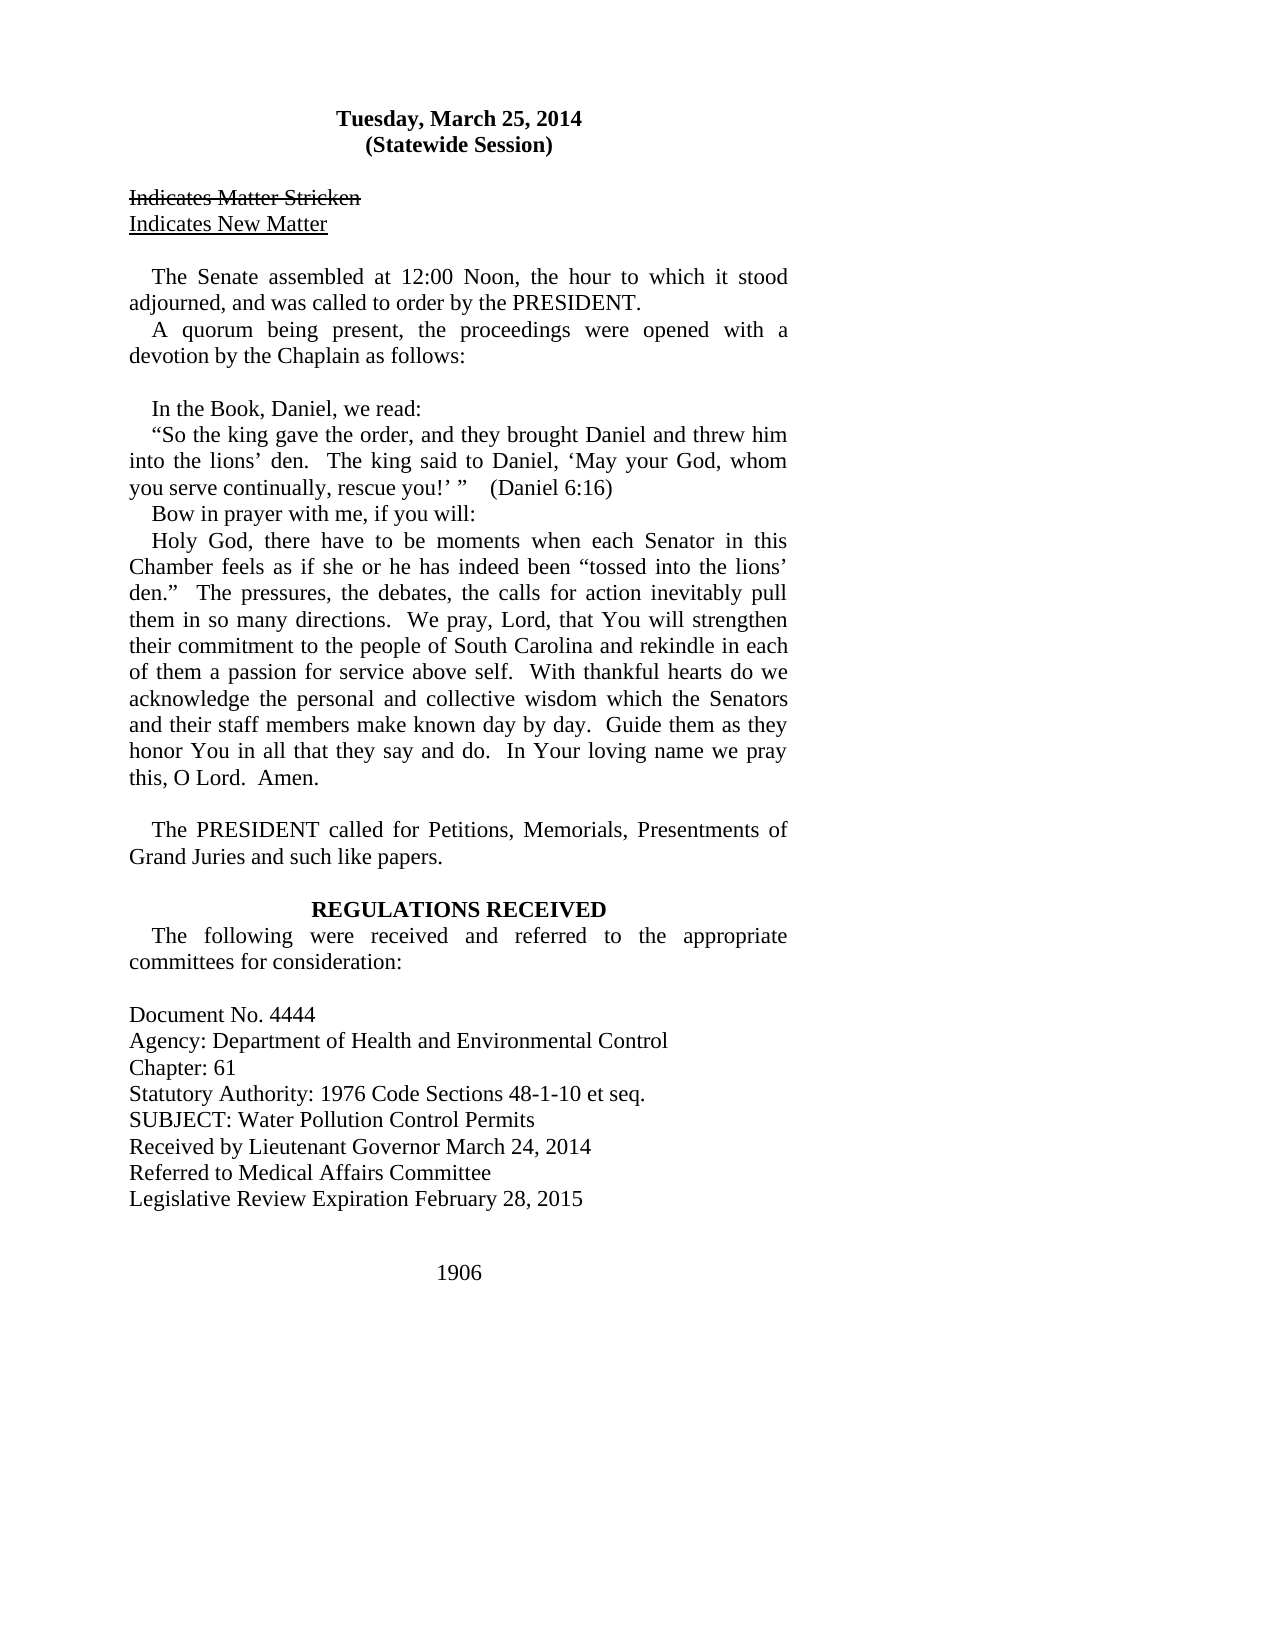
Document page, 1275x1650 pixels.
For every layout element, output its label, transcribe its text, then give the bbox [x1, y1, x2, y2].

text Tuesday, March 25, 2014 [129, 105, 789, 131]
text Statutory Authority: 1976 Code Sections 48-1-10 et seq. [129, 1080, 789, 1106]
text Holy God, there have to be moments when each Senator in this Chamber feels as if she or he has indeed been “tossed into the lions’ den.” The pressures, the debates, the calls for action inevitably pull them in so many directions. We pray, Lord, that You will strengthen their commitment to the people of South Carolina and rekindle in each of them a passion for service above self. With thankful hearts do we acknowledge the personal and collective wisdom which the Senators and their staff members make known day by day. Guide them as they honor You in all that they say and do. In Your loving name we pray this, O Lord. Amen. [129, 527, 789, 790]
text A quorum being present, the proceedings were opened with a devotion by the Chaplain as follows: [129, 316, 789, 368]
text (Statewide Session) [129, 131, 789, 158]
text REGULATIONS RECEIVED [129, 896, 789, 922]
text The Senate assembled at 12:00 Noon, the hour to which it stood adjourned, and was called to order by the PRESIDENT. [129, 263, 789, 316]
text Received by Lieutenant Governor March 24, 2014 [129, 1133, 789, 1159]
text Bow in prayer with me, if you will: [129, 500, 789, 527]
text Legislative Review Expiration February 28, 2015 [129, 1186, 789, 1212]
text In the Book, Daniel, we read: [129, 395, 789, 421]
text Chapter: 61 [129, 1054, 789, 1080]
text Indicates Matter Stricken [129, 184, 789, 210]
text The following were received and referred to the appropriate committees for consideration: [129, 922, 789, 975]
text Agency: Department of Health and Environmental Control [129, 1027, 789, 1054]
text Document No. 4444 [129, 1001, 789, 1027]
subtitle Indicates New Matter [129, 210, 789, 237]
text “So the king gave the order, and they brought Daniel and threw him into the lions’ den. The king said to Daniel, ‘May your God, whom you serve continually, rescue you!’ ” (Daniel 6:16) [129, 421, 789, 500]
text Referred to Medical Affairs Committee [129, 1159, 789, 1186]
text The PRESIDENT called for Petitions, Memorials, Presentments of Grand Juries and such like papers. [129, 817, 789, 869]
text SUBJECT: Water Pollution Control Permits [129, 1106, 789, 1133]
